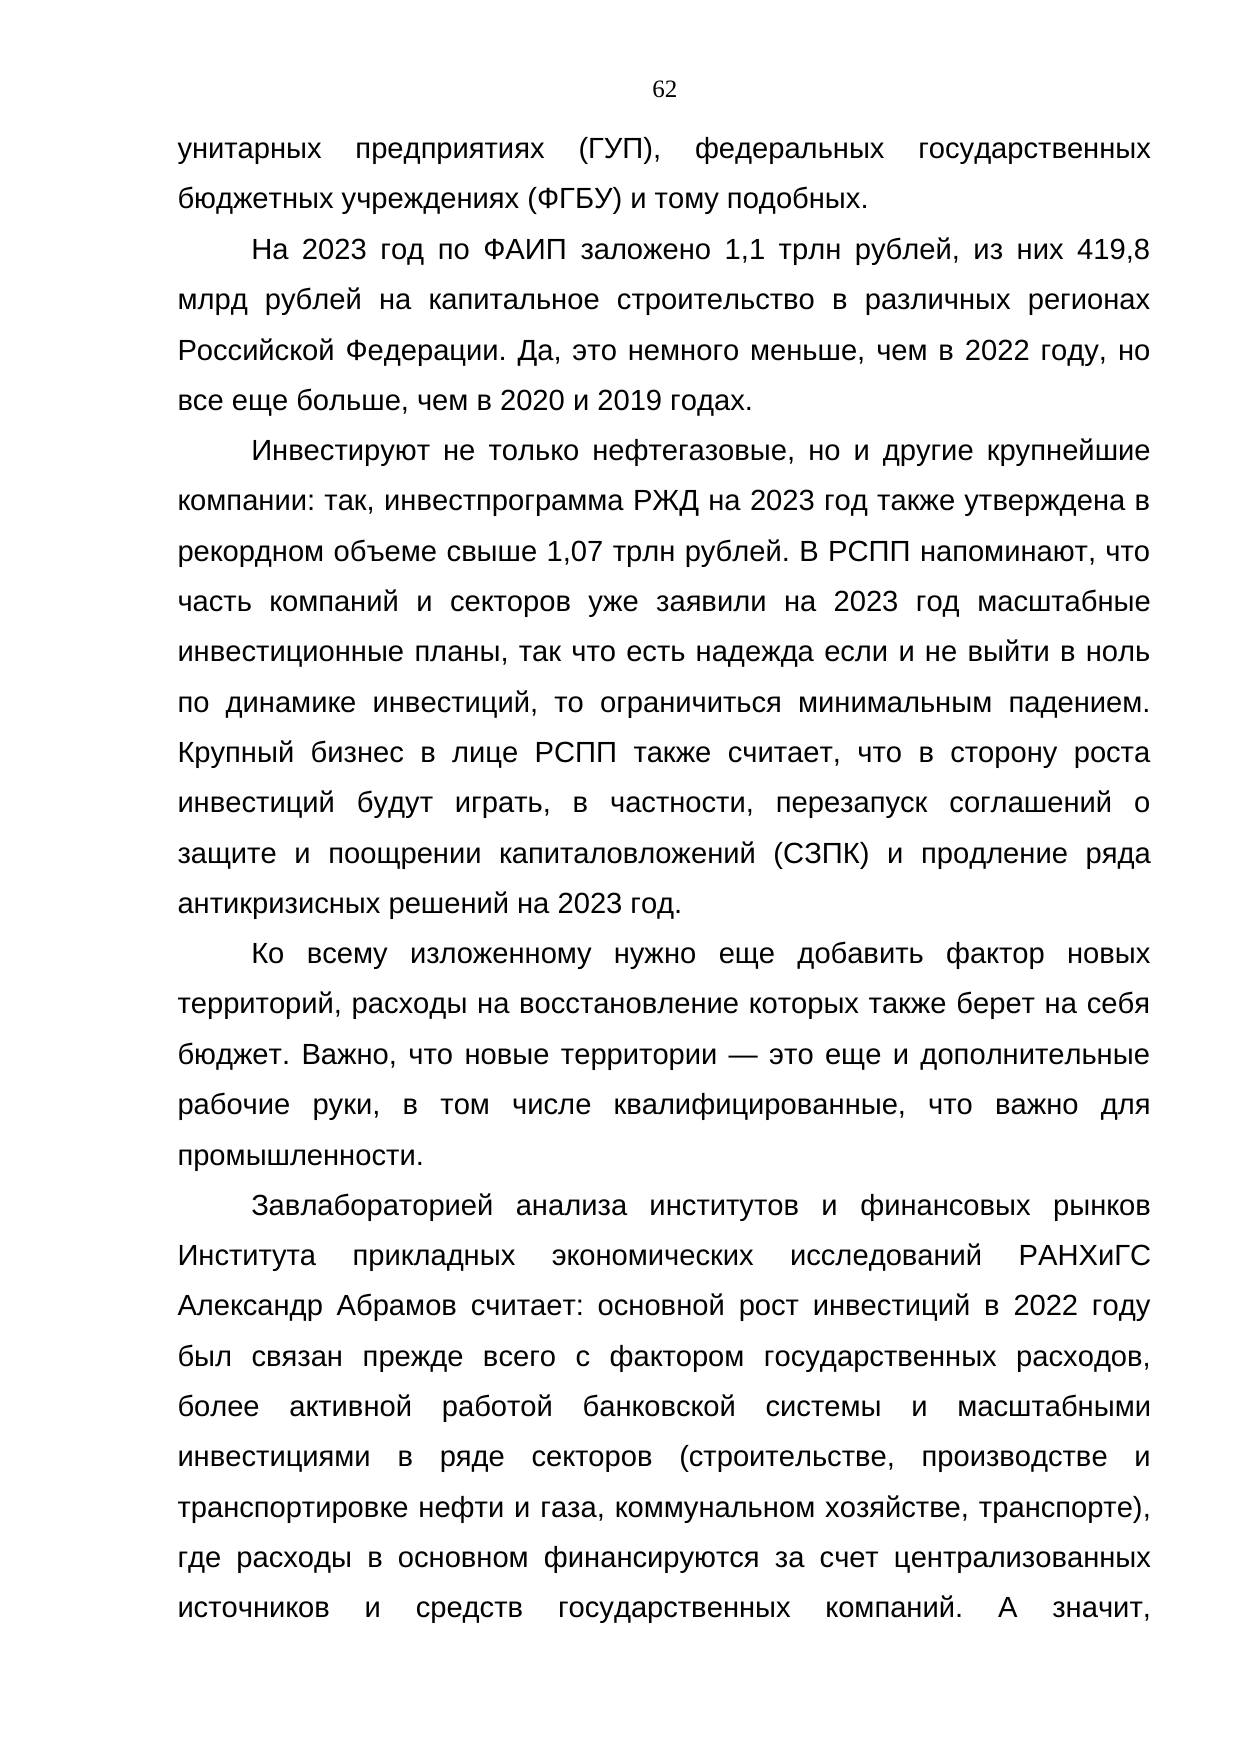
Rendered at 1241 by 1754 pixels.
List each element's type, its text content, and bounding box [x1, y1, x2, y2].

text Ко всему изложенному нужно еще добавить фактор новых территорий, расходы на восстановление которых также берет на себя бюджет. Важно, что новые территории — это еще и дополнительные рабочие руки, в том числе квалифицированные, что важно для промышленности. [177, 936, 1152, 1171]
text На 2023 год по ФАИП заложено 1,1 трлн рублей, из них 419,8 млрд рублей на капитальное строительство в различных регионах Российской Федерации. Да, это немного меньше, чем в 2022 году, но все еще больше, чем в 2020 и 2019 годах. [177, 232, 1152, 416]
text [177, 1188, 1152, 1624]
text Инвестируют не только нефтегазовые, но и другие крупнейшие компании: так, инвестпрограмма РЖД на 2023 год также утверждена в рекордном объеме свыше 1,07 трлн рублей. В РСПП напоминают, что часть компаний и секторов уже заявили на 2023 год масштабные инвестиционные планы, так что есть надежда если и не выйти в ноль по динамике инвестиций, то ограничиться минимальным падением. Крупный бизнес в лице РСПП также считает, что в сторону роста инвестиций будут играть, в частности, перезапуск соглашений о защите и поощрении капиталовложений (СЗПК) и продление ряда антикризисных решений на 2023 год. [177, 433, 1152, 919]
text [177, 131, 1152, 215]
